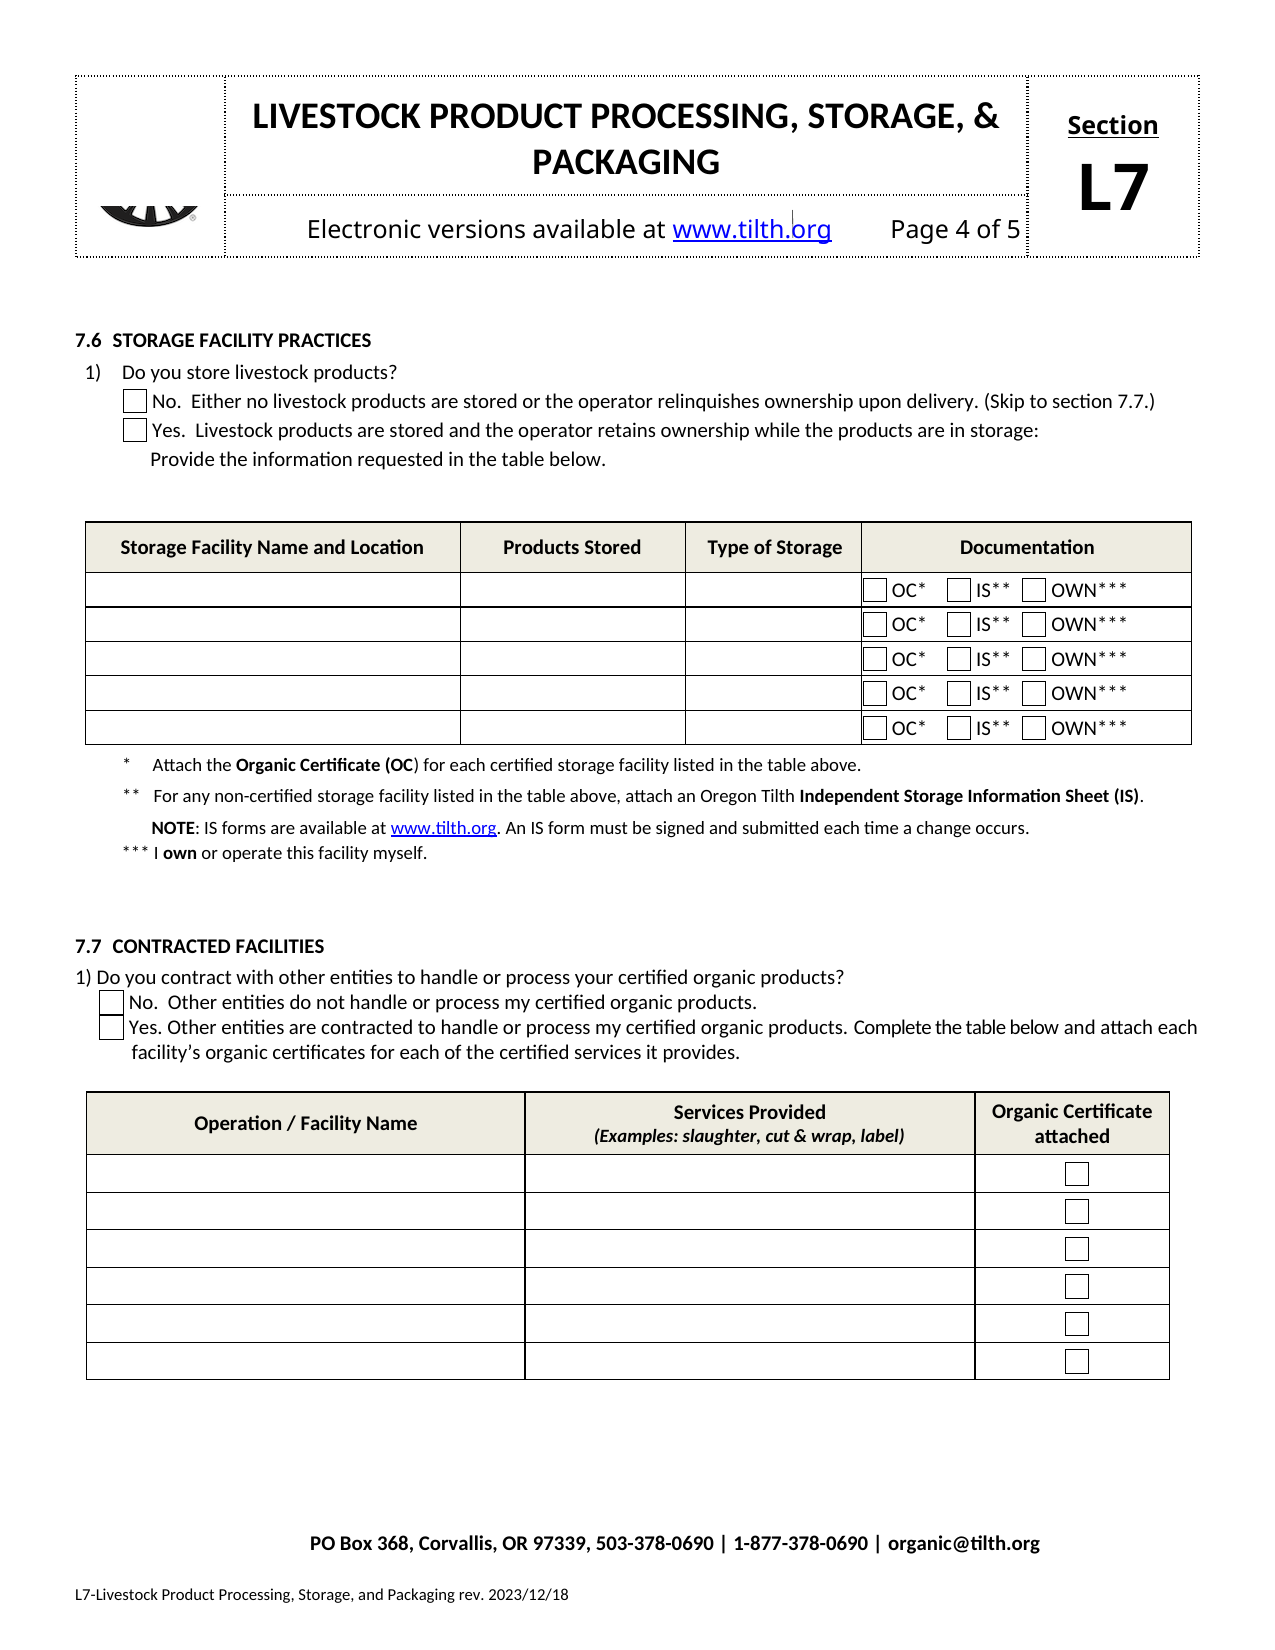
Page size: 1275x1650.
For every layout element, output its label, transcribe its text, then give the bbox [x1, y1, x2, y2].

table_header Storage Facility Name and Location [86, 523, 460, 572]
table_cell [87, 1193, 524, 1229]
table_cell [976, 1268, 1169, 1304]
table_cell [526, 1193, 974, 1229]
table_header Products Stored [461, 523, 685, 572]
table_cell OC* IS** OWN*** [862, 608, 1191, 641]
subtitle STORAGE FACILITY PRACTICES [75, 327, 1200, 353]
table_cell [976, 1193, 1169, 1229]
table_cell OC* IS** OWN*** [862, 711, 1191, 744]
table_cell [976, 1343, 1169, 1379]
table_header Operation / Facility Name [87, 1093, 524, 1154]
picture [91, 206, 210, 227]
text 1) Do you contract with other entities to handle or process your certified organic products? [75, 964, 1275, 989]
table_cell OC* IS** OWN*** [862, 642, 1191, 675]
table_cell [461, 676, 685, 710]
table_cell [86, 642, 460, 675]
table_cell [86, 676, 460, 710]
table_header Organic Certificate attached [976, 1093, 1169, 1154]
table_cell OC* IS** OWN*** [862, 676, 1191, 710]
table_cell [686, 676, 861, 710]
table_cell [461, 608, 685, 641]
table_cell [461, 711, 685, 744]
table_cell [686, 608, 861, 641]
table_cell OC* IS** OWN*** [862, 573, 1191, 606]
text * Attach the Organic Certificate (OC) for each certified storage facility listed in the table above. [122, 752, 1275, 777]
text Provide the information requested in the table below. [84, 446, 1209, 471]
text ** For any non-certified storage facility listed in the table above, attach an Oregon Tilth Independent Storage Information Sheet (IS). [122, 783, 1275, 808]
text NOTE: IS forms are available at www.tilth.org. An IS form must be signed and submitted each time a change occurs. [75, 814, 1275, 839]
table_cell [686, 711, 861, 744]
table_cell [526, 1155, 974, 1192]
table_header Services Provided (Examples: slaughter, cut & wrap, label) [526, 1093, 974, 1154]
table_cell [526, 1305, 974, 1342]
table_cell [461, 573, 685, 606]
table_cell [86, 608, 460, 641]
table_header Documentation [862, 523, 1191, 572]
table_cell [526, 1343, 974, 1379]
table_cell [976, 1305, 1169, 1342]
table_cell [87, 1155, 524, 1192]
table_cell [87, 1305, 524, 1342]
table_header Type of Storage [686, 523, 861, 572]
list Do you store livestock products? No. Either no livestock products are stored or the operator relinquishes ownership upon delivery. (Skip to section 7.7.) Yes. Livestock products are stored and the operator retains ownership while the products are in storage: [84, 359, 1200, 443]
table_cell [87, 1343, 524, 1379]
text *** I own or operate this facility myself. [75, 839, 1209, 864]
table_cell [976, 1230, 1169, 1267]
text No. Other entities do not handle or process my certified organic products. Yes. Other entities are contracted to handle or process my certified organic products. Complete the table below and attach each facility’s organic certificates for each of the certified services it provides. [75, 989, 1275, 1064]
table_cell [686, 573, 861, 606]
table_cell [526, 1230, 974, 1267]
table_cell [461, 642, 685, 675]
table_cell [526, 1268, 974, 1304]
table_cell [686, 642, 861, 675]
table_cell [86, 711, 460, 744]
table_cell [87, 1268, 524, 1304]
table_cell [86, 573, 460, 606]
subtitle CONTRACTED FACILITIES [75, 933, 1200, 958]
table_cell [976, 1155, 1169, 1192]
table_cell [87, 1230, 524, 1267]
